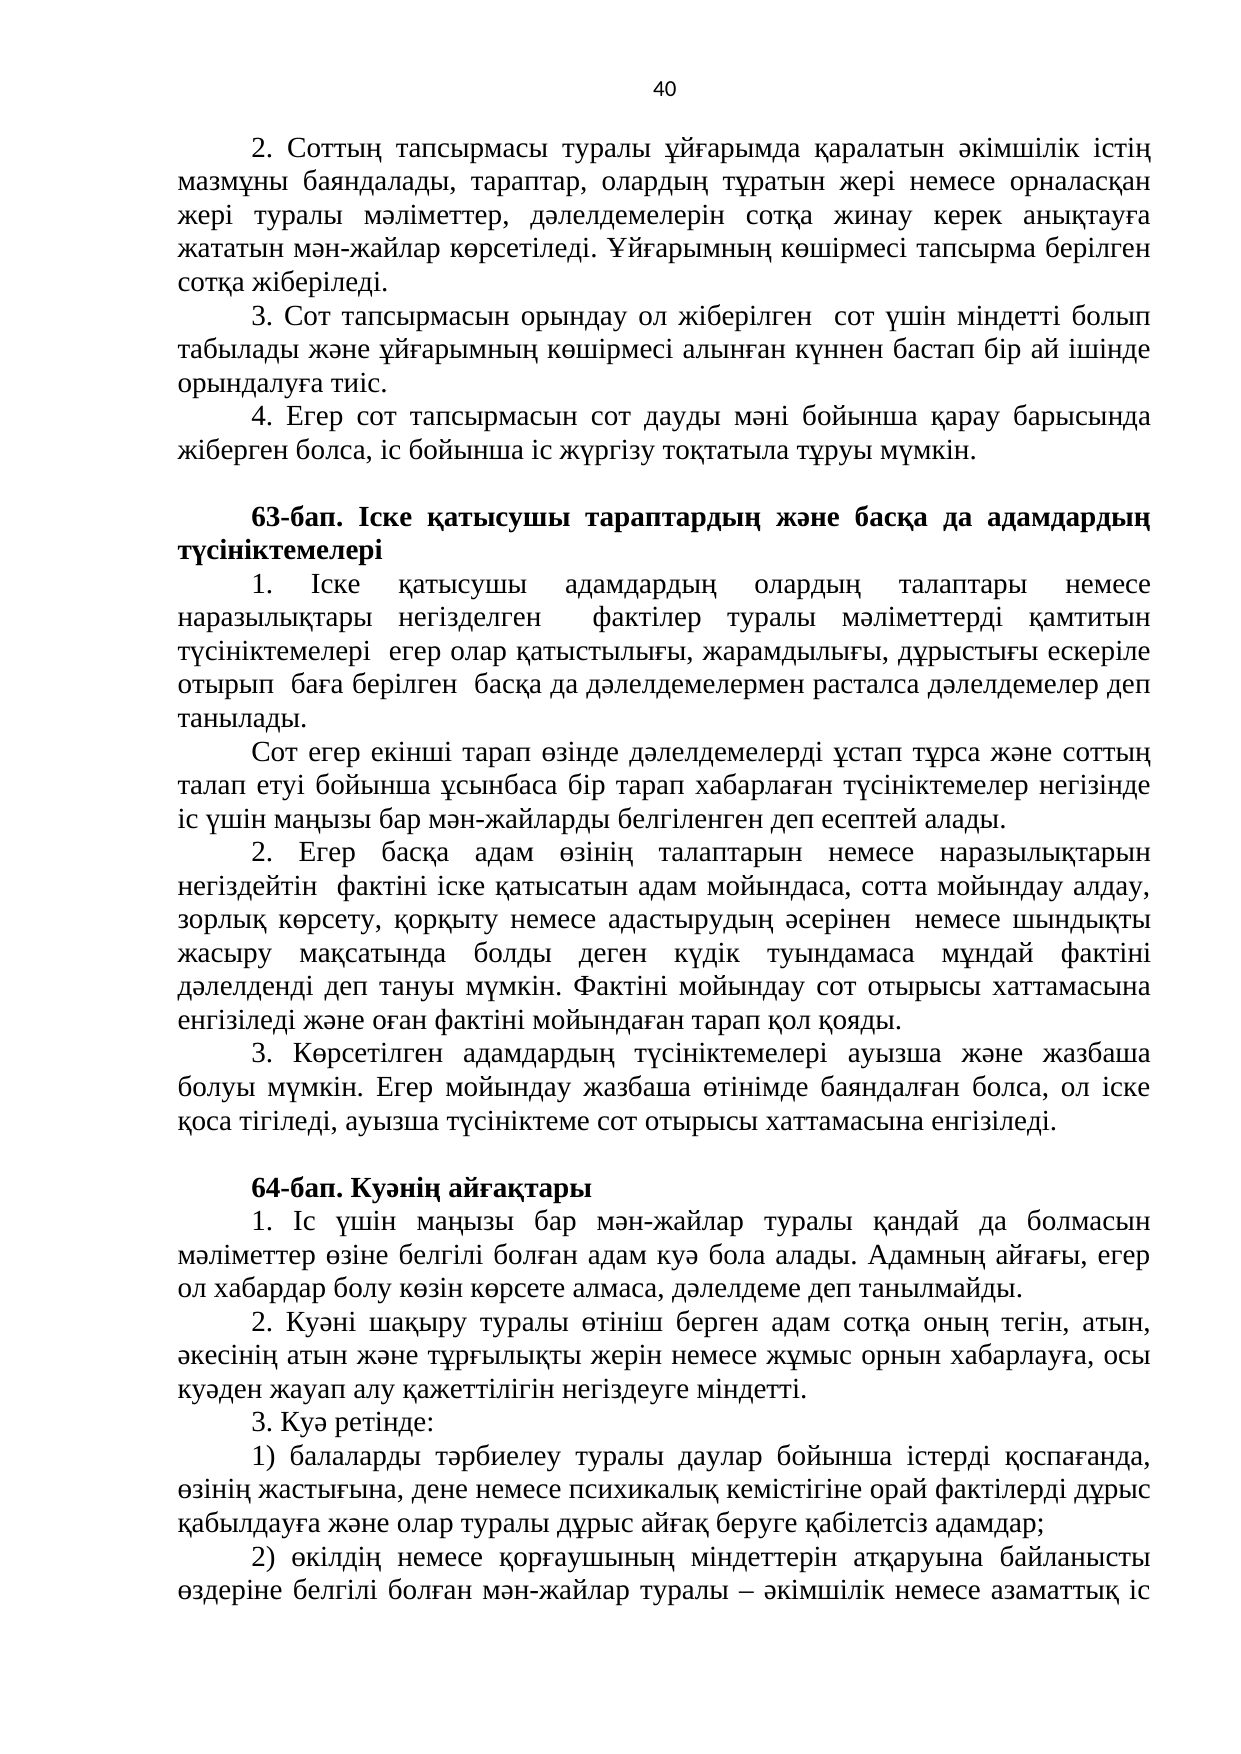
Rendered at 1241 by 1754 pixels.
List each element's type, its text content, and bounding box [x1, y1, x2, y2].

text 3. Сот тапсырмасын орындау ол жіберілген сот үшін міндетті болып табылады және ұйғарымның көшірмесі алынған күннен бастап бір ай ішінде орындалуға тиіс. [177, 298, 1152, 398]
text 1) балаларды тәрбиелеу туралы даулар бойынша істерді қоспағанда, өзінің жастығына, дене немесе психикалық кемістігіне орай фактілерді дұрыс қабылдауға және олар туралы дұрыс айғақ беруге қабілетсіз адамдар; [177, 1438, 1152, 1539]
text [177, 1539, 1152, 1606]
text Сот егер екінші тарап өзінде дәлелдемелерді ұстап тұрса және соттың талап етуі бойынша ұсынбаса бір тарап хабарлаған түсініктемелер негізінде іс үшін маңызы бар мән-жайларды белгіленген деп есептей алады. [177, 734, 1152, 834]
text 64-бап. Куәнің айғақтары [177, 1170, 1152, 1203]
text 1. Іске қатысушы адамдардың олардың талаптары немесе наразылықтары негізделген фактілер туралы мәліметтерді қамтитын түсініктемелері егер олар қатыстылығы, жарамдылығы, дұрыстығы ескеріле отырып баға берілген басқа да дәлелдемелермен расталса дәлелдемелер деп танылады. [177, 566, 1152, 734]
text 1. Іс үшін маңызы бар мән-жайлар туралы қандай да болмасын мәліметтер өзіне белгілі болған адам куә бола алады. Адамның айғағы, егер ол хабардар болу көзін көрсете алмаса, дәлелдеме деп танылмайды. [177, 1203, 1152, 1304]
text 2. Куәні шақыру туралы өтініш берген адам сотқа оның тегін, атын, әкесінің атын және тұрғылықты жерін немесе жұмыс орнын хабарлауға, осы куәден жауап алу қажеттілігін негіздеуге міндетті. [177, 1304, 1152, 1404]
text 3. Көрсетілген адамдардың түсініктемелері ауызша және жазбаша болуы мүмкін. Егер мойындау жазбаша өтінімде баяндалған болса, ол іске қоса тігіледі, ауызша түсініктеме сот отырысы хаттамасына енгізіледі. [177, 1036, 1152, 1136]
text 2. Соттың тапсырмасы туралы ұйғарымда қаралатын әкімшілік істің мазмұны баяндалады, тараптар, олардың тұратын жері немесе орналасқан жері туралы мәліметтер, дәлелдемелерін сотқа жинау керек анықтауға жататын мән-жайлар көрсетіледі. Ұйғарымның көшірмесі тапсырма берілген сотқа жіберіледі. [177, 130, 1152, 298]
text 3. Куә ретінде: [177, 1404, 1152, 1438]
text 4. Егер сот тапсырмасын сот дауды мәні бойынша қарау барысында жіберген болса, іс бойынша іс жүргізу тоқтатыла тұруы мүмкін. [177, 398, 1152, 465]
text 2. Егер басқа адам өзінің талаптарын немесе наразылықтарын негіздейтін фактіні іске қатысатын адам мойындаса, сотта мойындау алдау, зорлық көрсету, қорқыту немесе адастырудың әсерінен немесе шындықты жасыру мақсатында болды деген күдік туындамаса мұндай фактіні дәлелденді деп тануы мүмкін. Фактіні мойындау сот отырысы хаттамасына енгізіледі және оған фактіні мойындаған тарап қол қояды. [177, 834, 1152, 1036]
text 63-бап. Іске қатысушы тараптардың және басқа да адамдардың түсініктемелері [177, 499, 1152, 566]
